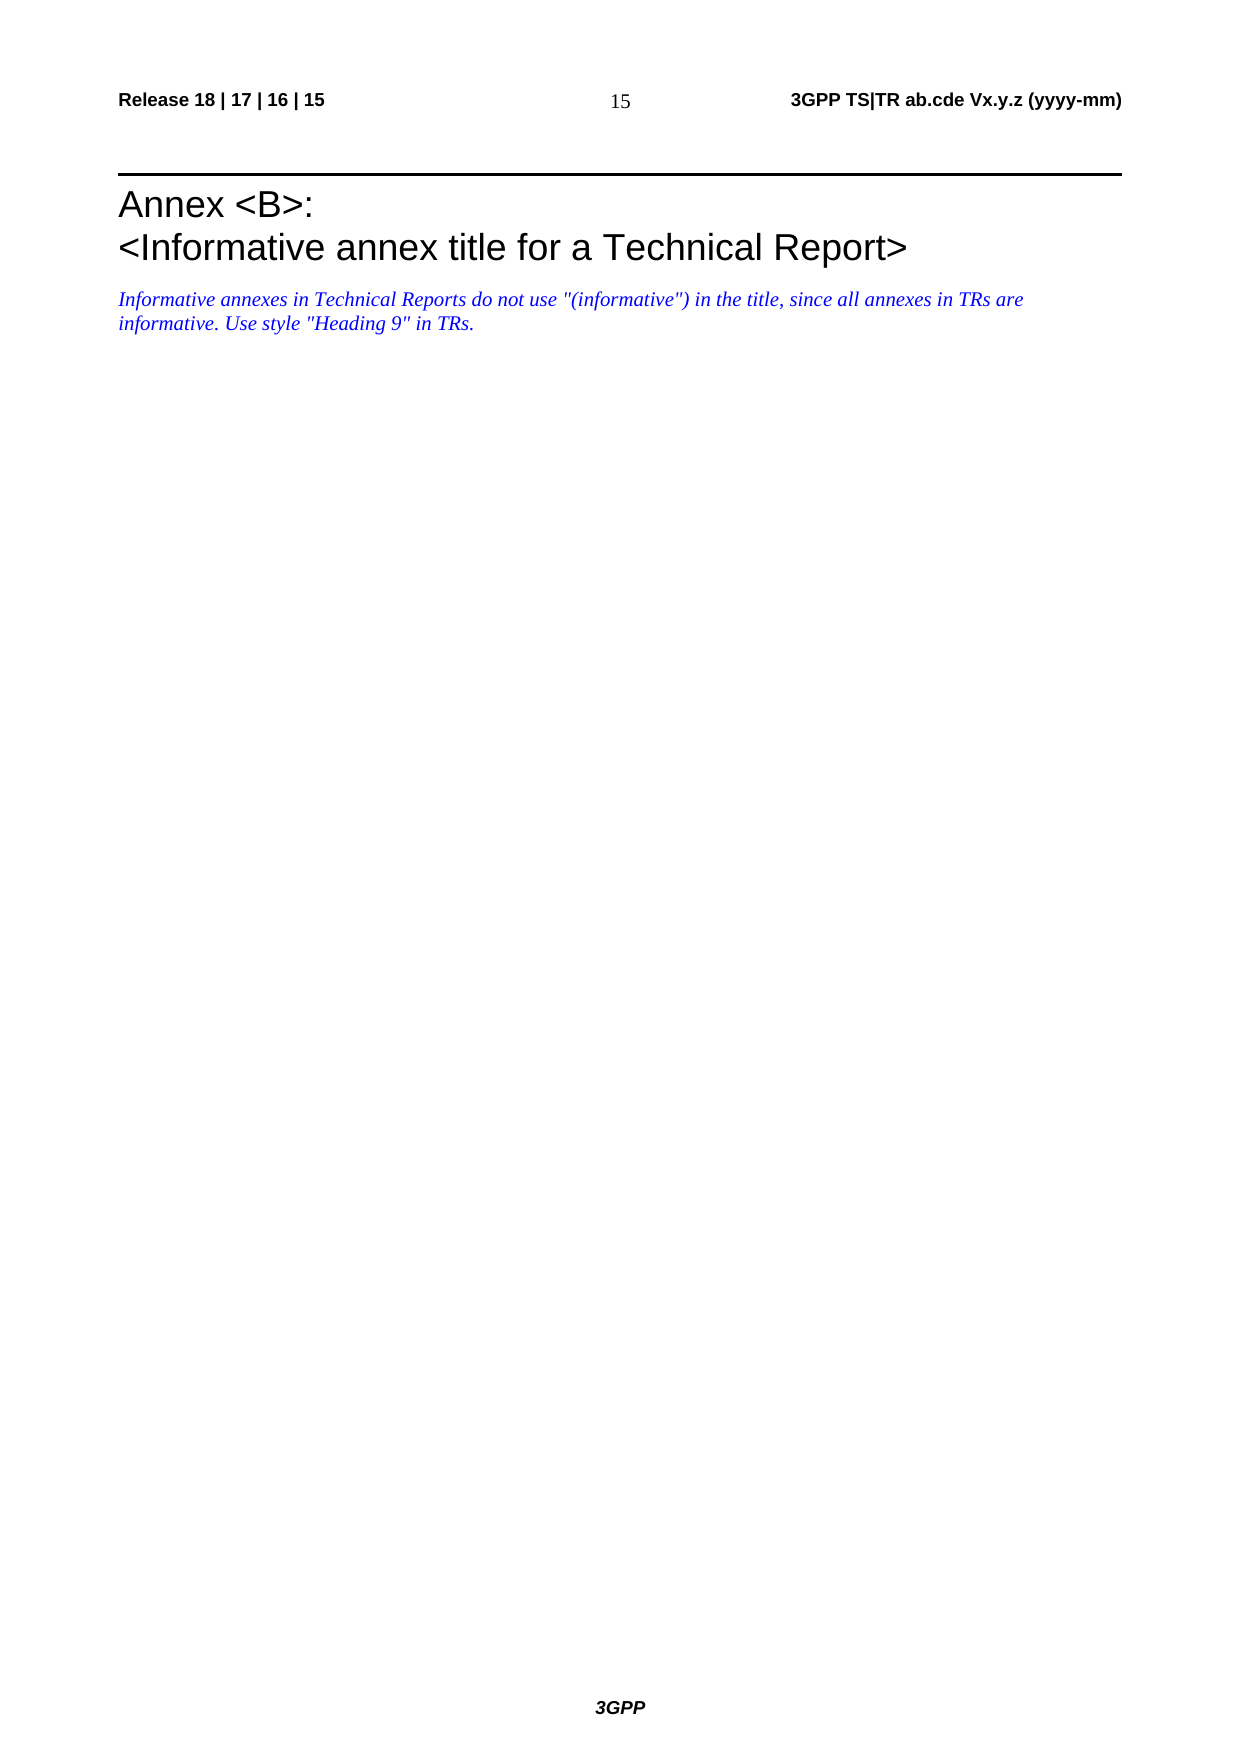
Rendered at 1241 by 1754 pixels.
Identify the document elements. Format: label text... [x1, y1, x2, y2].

subtitle Annex <B>: <Informative annex title for a Technical Report> [118, 176, 1122, 268]
text Informative annexes in Technical Reports do not use "(informative") in the title, since all annexes in TRs are informative. Use style "Heading 9" in TRs. [118, 287, 1122, 335]
